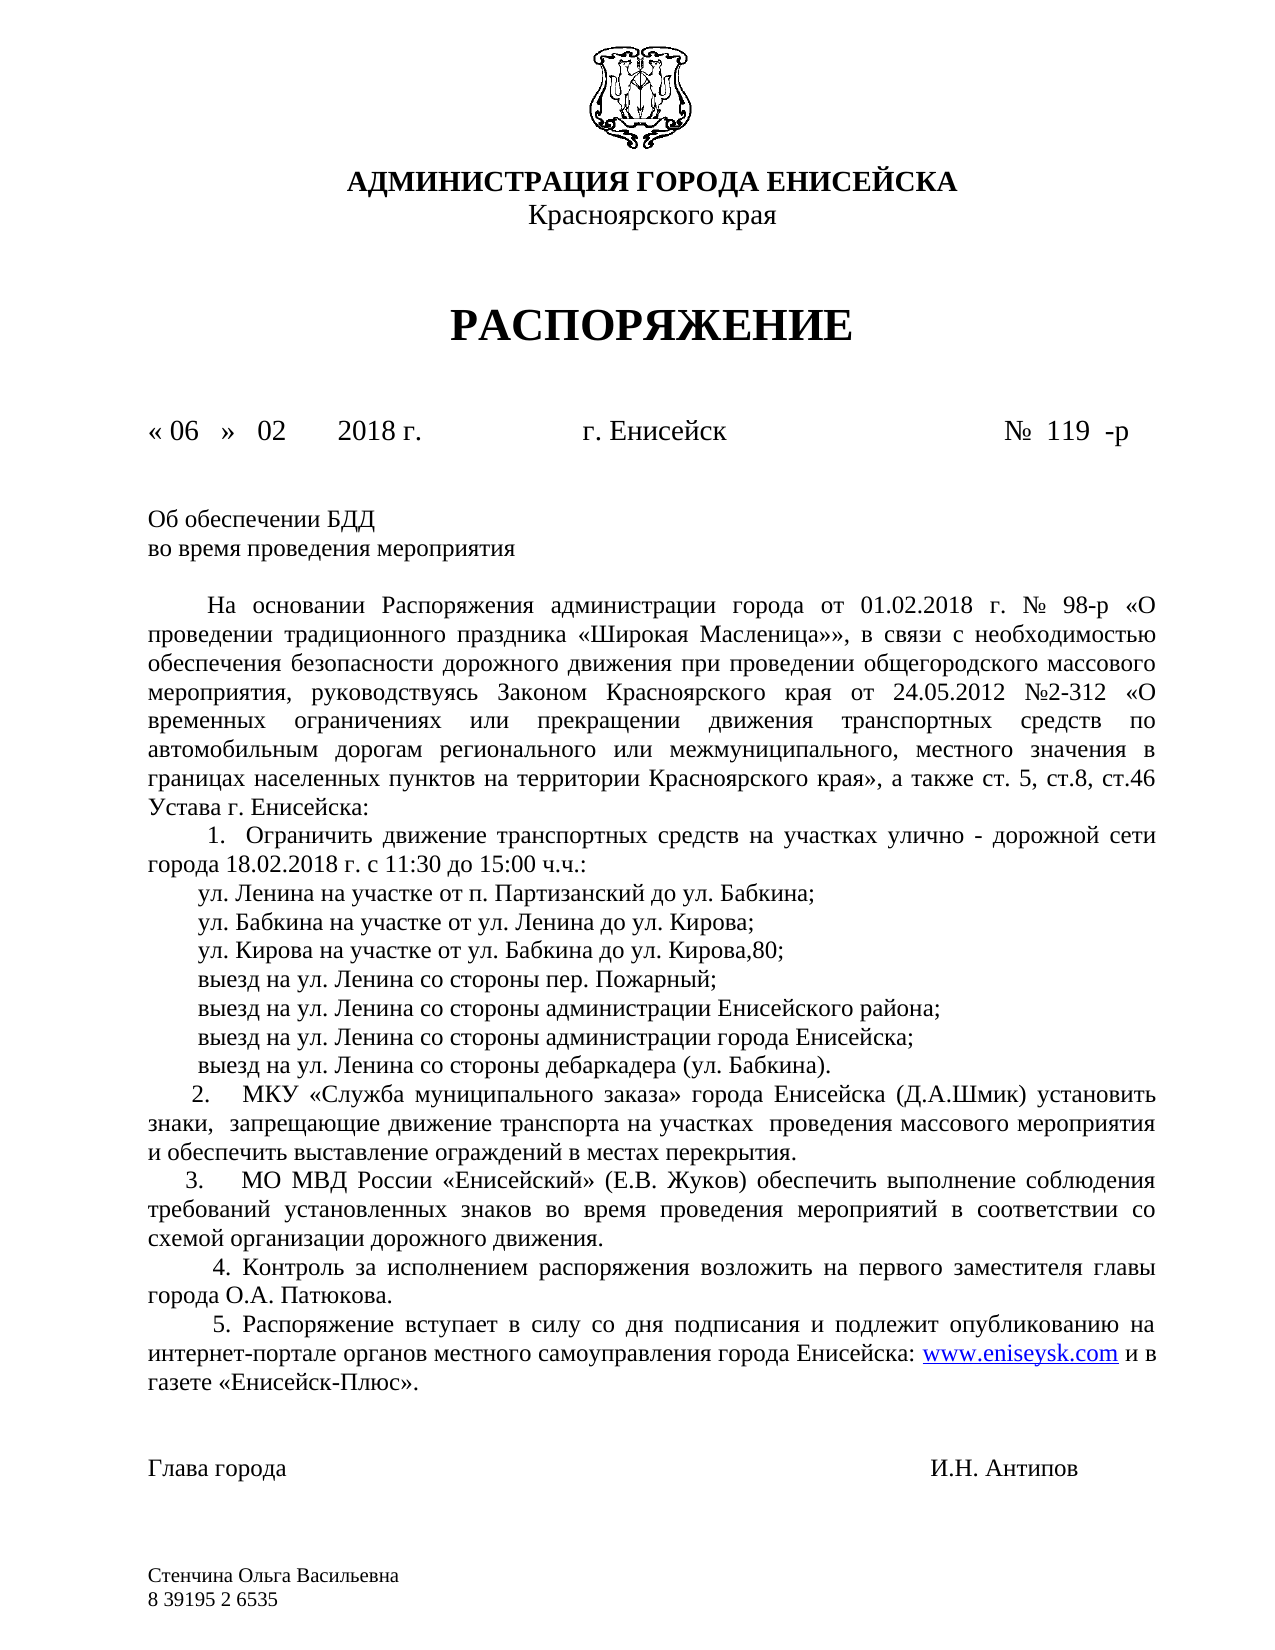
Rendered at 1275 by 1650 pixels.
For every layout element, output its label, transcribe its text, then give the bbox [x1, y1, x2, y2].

list выезд на ул. Ленина со стороны дебаркадера (ул. Бабкина). [148, 1050, 1157, 1079]
text выезд на ул. Ленина со стороны администрации города Енисейска; [148, 1022, 1157, 1050]
list 2. МКУ «Служба муниципального заказа» города Енисейска (Д.А.Шмик) установить знаки, запрещающие движение транспорта на участках проведения массового мероприятия и обеспечить выставление ограждений в местах перекрытия. [148, 1079, 1157, 1165]
text АДМИНИСТРАЦИЯ ГОРОДА ЕНИСЕЙСКА [148, 164, 1157, 197]
text 4. Контроль за исполнением распоряжения возложить на первого заместителя главы города О.А. Патюкова. [148, 1252, 1157, 1309]
text выезд на ул. Ленина со стороны администрации Енисейского района; [148, 993, 1157, 1022]
text Красноярского края [148, 197, 1157, 231]
text Об обеспечении БДД [148, 504, 1157, 533]
list ул. Кирова на участке от ул. Бабкина до ул. Кирова,80; [148, 935, 1157, 964]
text « 06 » 02 2018 г. г. Енисейск № 119 -р [148, 413, 1157, 447]
text Стенчина Ольга Васильевна [148, 1563, 1157, 1587]
text 3. МО МВД России «Енисейский» (Е.В. Жуков) обеспечить выполнение соблюдения требований установленных знаков во время проведения мероприятий в соответствии со схемой организации дорожного движения. [148, 1165, 1157, 1252]
text 5. Распоряжение вступает в силу со дня подписания и подлежит опубликованию на интернет-портале органов местного самоуправления города Енисейска: www.eniseysk.com и в газете «Енисейск-Плюс». [148, 1309, 1157, 1395]
text На основании Распоряжения администрации города от 01.02.2018 г. № 98-р «О проведении традиционного праздника «Широкая Масленица»», в связи с необходимостью обеспечения безопасности дорожного движения при проведении общегородского массового мероприятия, руководствуясь Законом Красноярского края от 24.05.2012 №2-312 «О временных ограничениях или прекращении движения транспортных средств по автомобильным дорогам регионального или межмуниципального, местного значения в границах населенных пунктов на территории Красноярского края», а также ст. 5, ст.8, ст.46 Устава г. Енисейска: [148, 590, 1157, 820]
text выезд на ул. Ленина со стороны пер. Пожарный; [148, 964, 1157, 993]
text РАСПОРЯЖЕНИЕ [148, 298, 1157, 351]
list ул. Бабкина на участке от ул. Ленина до ул. Кирова; [148, 907, 1157, 935]
text 8 39195 2 6535 [148, 1587, 1157, 1611]
text во время проведения мероприятия [148, 533, 1157, 562]
text Глава города И.Н. Антипов [148, 1453, 1157, 1482]
text 1. Ограничить движение транспортных средств на участках улично - дорожной сети города 18.02.2018 г. с 11:30 до 15:00 ч.ч.: [148, 820, 1157, 878]
list ул. Ленина на участке от п. Партизанский до ул. Бабкина; [148, 878, 1157, 907]
